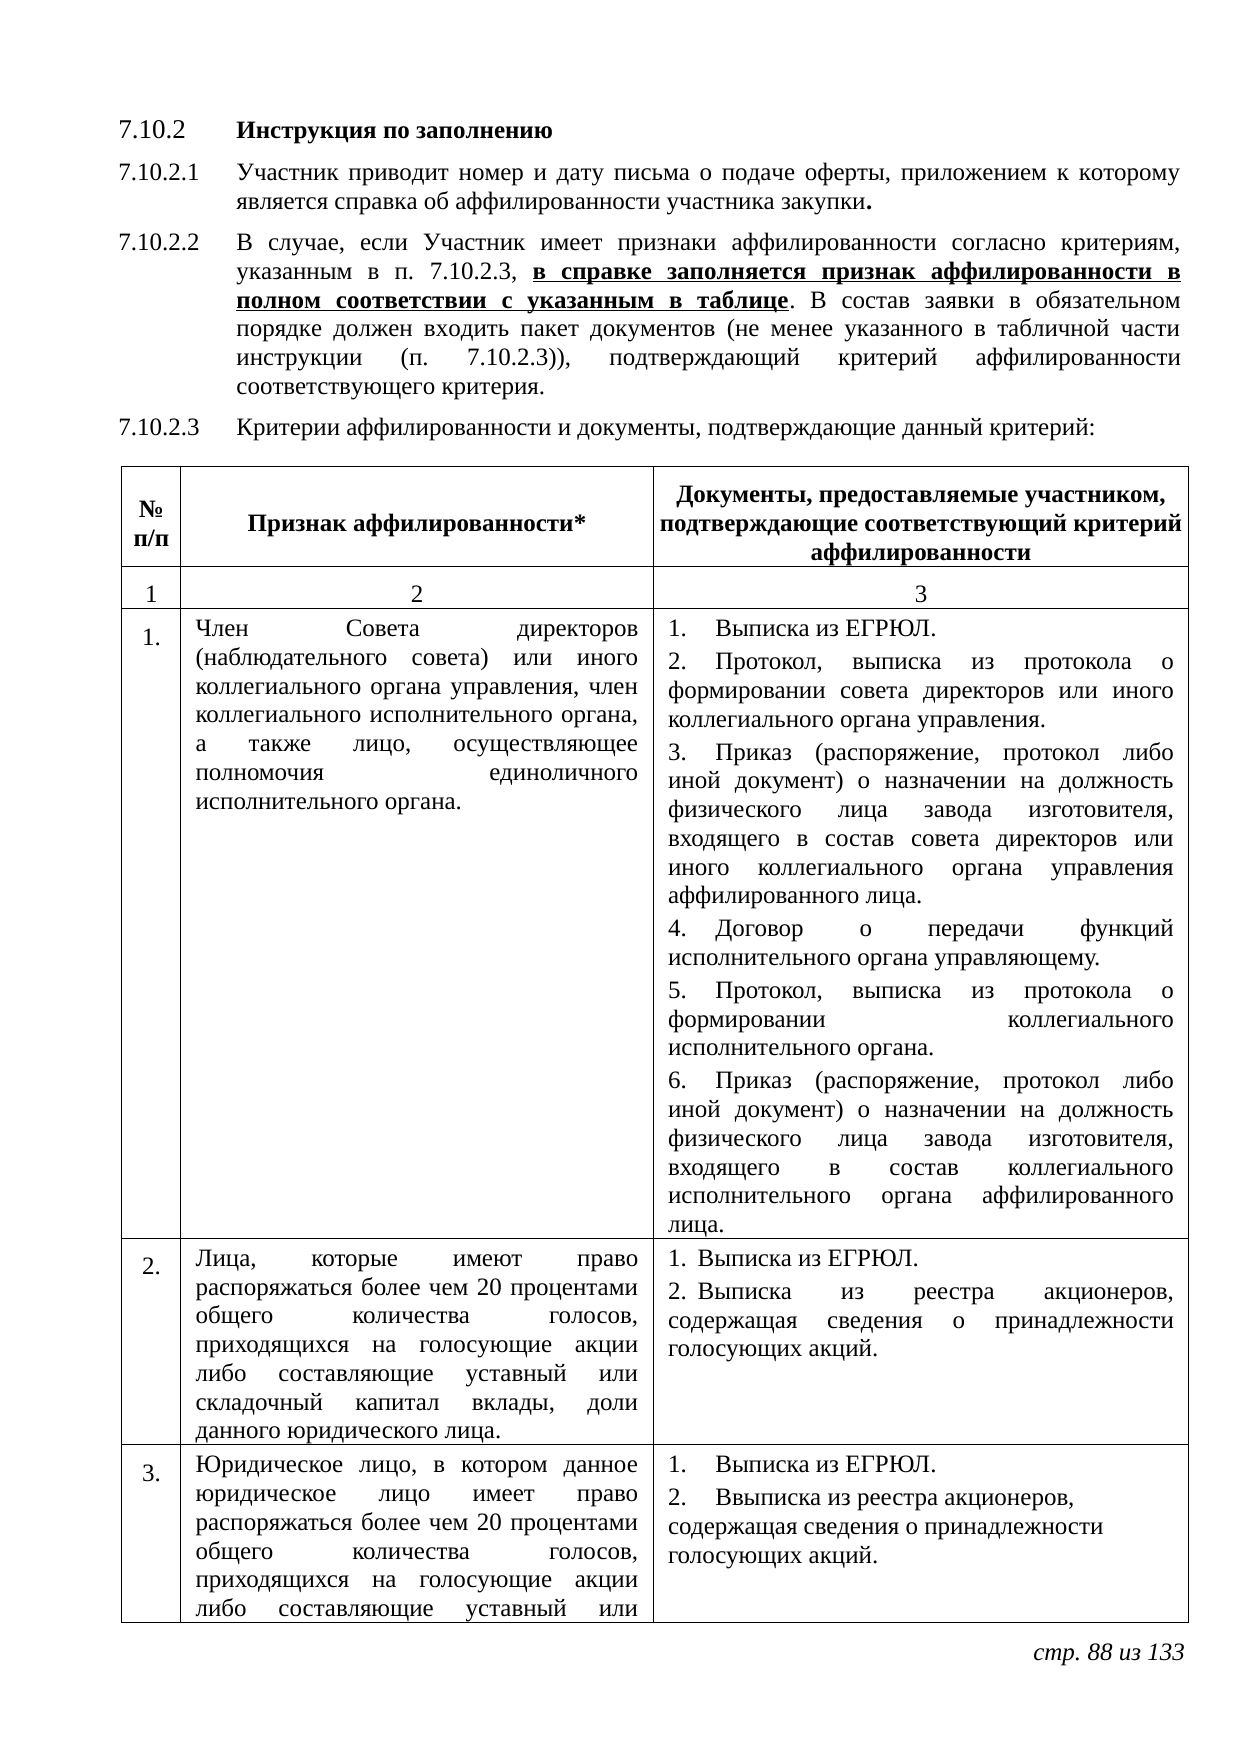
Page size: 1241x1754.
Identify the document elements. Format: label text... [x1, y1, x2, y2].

list В случае, если Участник имеет признаки аффилированности согласно критериям, указанным в п. 7.10.2.3, в справке заполняется признак аффилированности в полном соответствии с указанным в таблице. В состав заявки в обязательном порядке должен входить пакет документов (не менее указанного в табличной части инструкции (п. 7.10.2.3)), подтверждающий критерий аффилированности соответствующего критерия. [118, 227, 1181, 400]
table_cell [181, 1445, 653, 1622]
table_cell 2 [181, 567, 653, 608]
table_cell Лица, которые имеют право распоряжаться более чем 20 процентами общего количества голосов, приходящихся на голосующие акции либо составляющие уставный или складочный капитал вклады, доли данного юридического лица. [181, 1239, 653, 1444]
table_header Признак аффилированности* [181, 467, 653, 566]
table_cell 1. [122, 609, 180, 1238]
table_header № п/п [122, 467, 180, 566]
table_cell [654, 1445, 1188, 1622]
table_cell Выписка из ЕГРЮЛ. Выписка из реестра акционеров, содержащая сведения о принадлежности голосующих акций. [654, 1239, 1188, 1444]
table_cell Член Совета директоров (наблюдательного совета) или иного коллегиального органа управления, член коллегиального исполнительного органа, а также лицо, осуществляющее полномочия единоличного исполнительного органа. [181, 609, 653, 1238]
table_header Документы, предоставляемые участником, подтверждающие соответствующий критерий аффилированности [654, 467, 1188, 566]
text Инструкция по заполнению [118, 114, 1181, 145]
list Участник приводит номер и дату письма о подаче оферты, приложением к которому является справка об аффилированности участника закупки. [118, 157, 1181, 215]
table_cell 1 [122, 567, 180, 608]
table_cell 3 [654, 567, 1188, 608]
table_cell 2. [122, 1239, 180, 1444]
list Критерии аффилированности и документы, подтверждающие данный критерий: [118, 412, 1181, 441]
table_cell 3. [122, 1445, 180, 1622]
table_cell Выписка из ЕГРЮЛ. Протокол, выписка из протокола о формировании совета директоров или иного коллегиального органа управления. Приказ (распоряжение, протокол либо иной документ) о назначении на должность физического лица завода изготовителя, входящего в состав совета директоров или иного коллегиального органа управления аффилированного лица. Договор о передачи функций исполнительного органа управляющему. Протокол, выписка из протокола о формировании коллегиального исполнительного органа. Приказ (распоряжение, протокол либо иной документ) о назначении на должность физического лица завода изготовителя, входящего в состав коллегиального исполнительного органа аффилированного лица. [654, 609, 1188, 1238]
